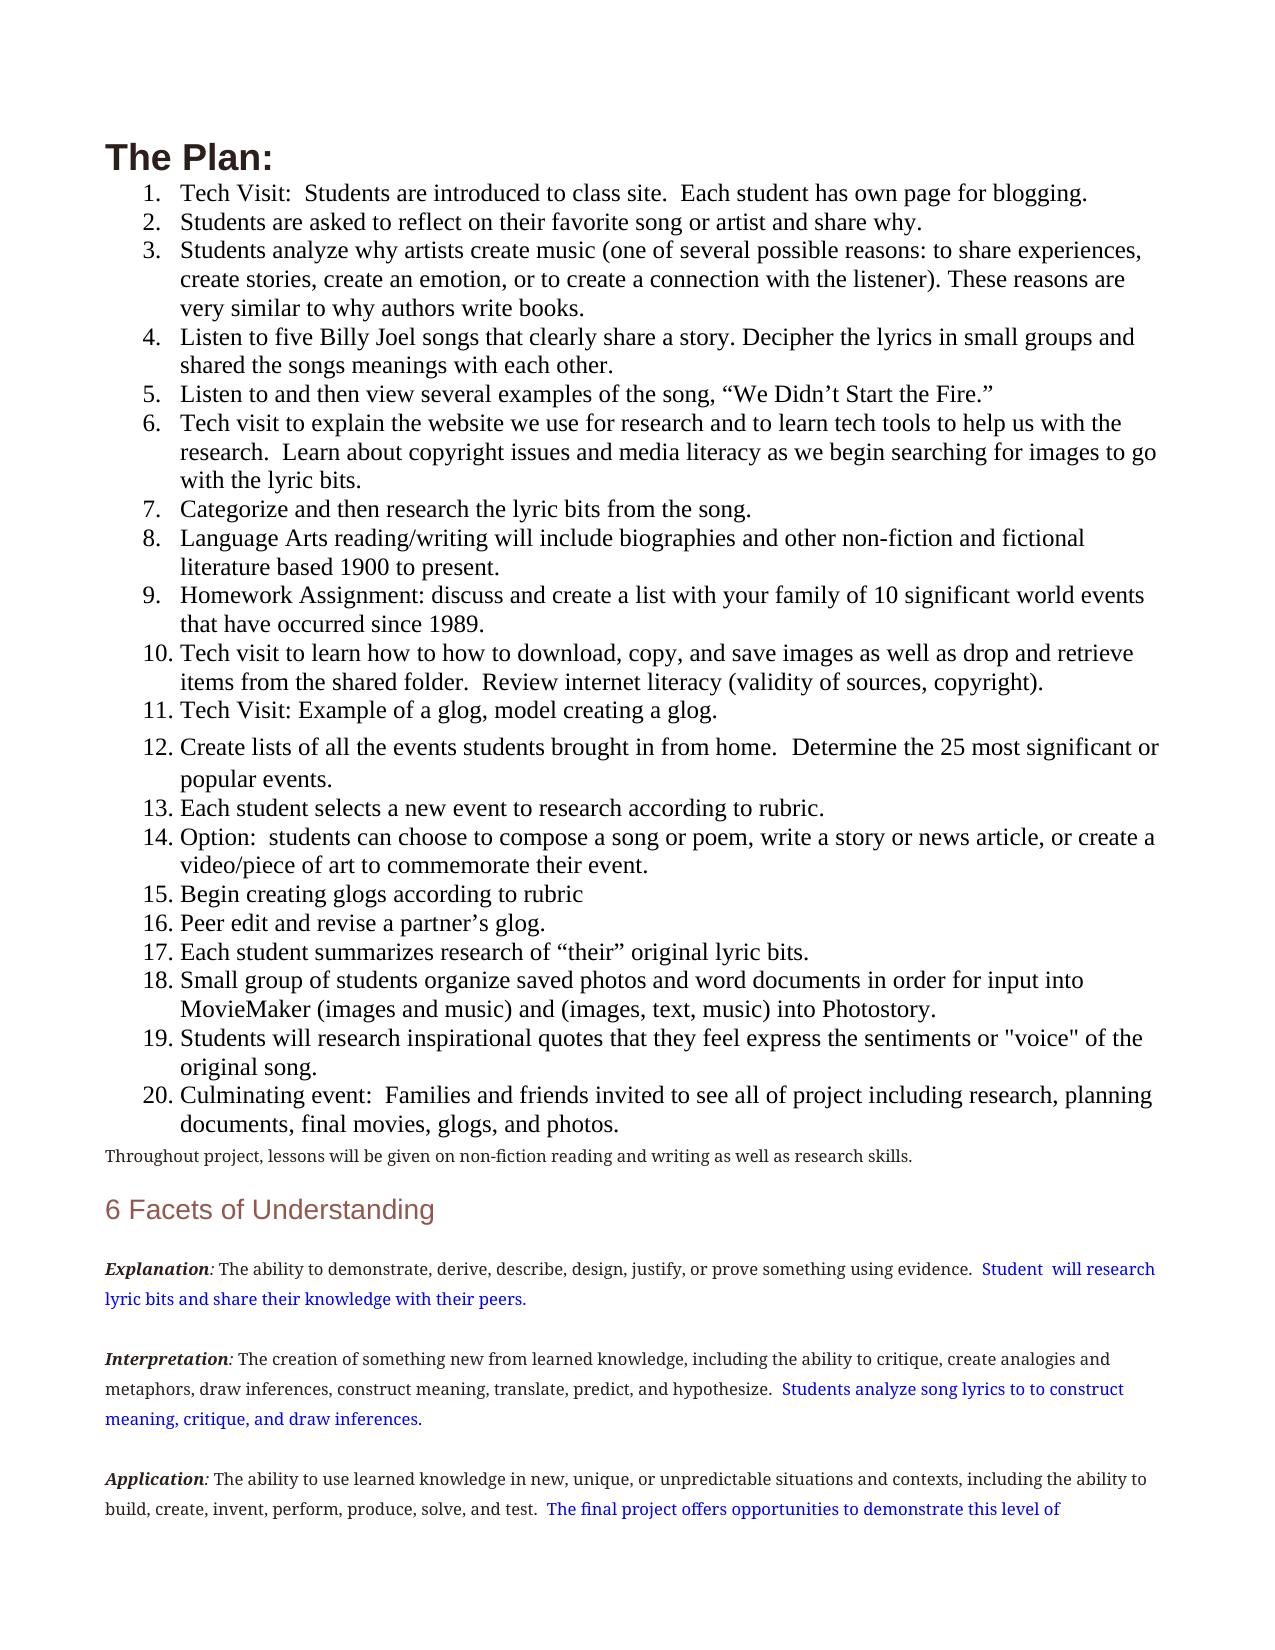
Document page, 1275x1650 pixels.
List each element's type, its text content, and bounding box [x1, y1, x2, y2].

list Tech visit to learn how to how to download, copy, and save images as well as drop and retrieve items from the shared folder. Review internet literacy (validity of sources, copyright). [142, 638, 1170, 696]
list Listen to five Billy Joel songs that clearly share a story. Decipher the lyrics in small groups and shared the songs meanings with each other. [142, 322, 1170, 379]
list Culminating event: Families and friends invited to see all of project including research, planning documents, final movies, glogs, and photos. [142, 1080, 1170, 1138]
list Tech Visit: Example of a glog, model creating a glog. [142, 696, 1170, 724]
text The Plan: [105, 135, 1170, 178]
list Students analyze why artists create music (one of several possible reasons: to share experiences, create stories, create an emotion, or to create a connection with the listener). These reasons are very similar to why authors write books. [142, 236, 1170, 322]
list Homework Assignment: discuss and create a list with your family of 10 significant world events that have occurred since 1989. [142, 581, 1170, 638]
list Categorize and then research the lyric bits from the song. [142, 494, 1170, 523]
list Option: students can choose to compose a song or poem, write a story or news article, or create a video/piece of art to commemorate their event. [142, 822, 1170, 879]
text Throughout project, lessons will be given on non-fiction reading and writing as well as research skills. [105, 1138, 1170, 1168]
list Create lists of all the events students brought in from home. Determine the 25 most significant or popular events. [142, 724, 1170, 793]
list Language Arts reading/writing will include biographies and other non-fiction and fictional literature based 1900 to present. [142, 523, 1170, 581]
list Tech Visit: Students are introduced to class site. Each student has own page for blogging. [142, 178, 1170, 207]
list Small group of students organize saved photos and word documents in order for input into MovieMaker (images and music) and (images, text, music) into Photostory. [142, 965, 1170, 1023]
list Students are asked to reflect on their favorite song or artist and share why. [142, 207, 1170, 236]
list Listen to and then view several examples of the song, “We Didn’t Start the Fire.” [142, 379, 1170, 408]
list Tech visit to explain the website we use for research and to learn tech tools to help us with the research. Learn about copyright issues and media literacy as we begin searching for images to go with the lyric bits. [142, 408, 1170, 494]
list Students will research inspirational quotes that they feel express the sentiments or "voice" of the original song. [142, 1023, 1170, 1080]
list Each student selects a new event to research according to rubric. [142, 793, 1170, 822]
list Each student summarizes research of “their” original lyric bits. [142, 937, 1170, 965]
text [105, 1250, 1170, 1520]
text 6 Facets of Understanding [105, 1193, 1170, 1225]
list Begin creating glogs according to rubric [142, 879, 1170, 908]
list Peer edit and revise a partner’s glog. [142, 908, 1170, 937]
